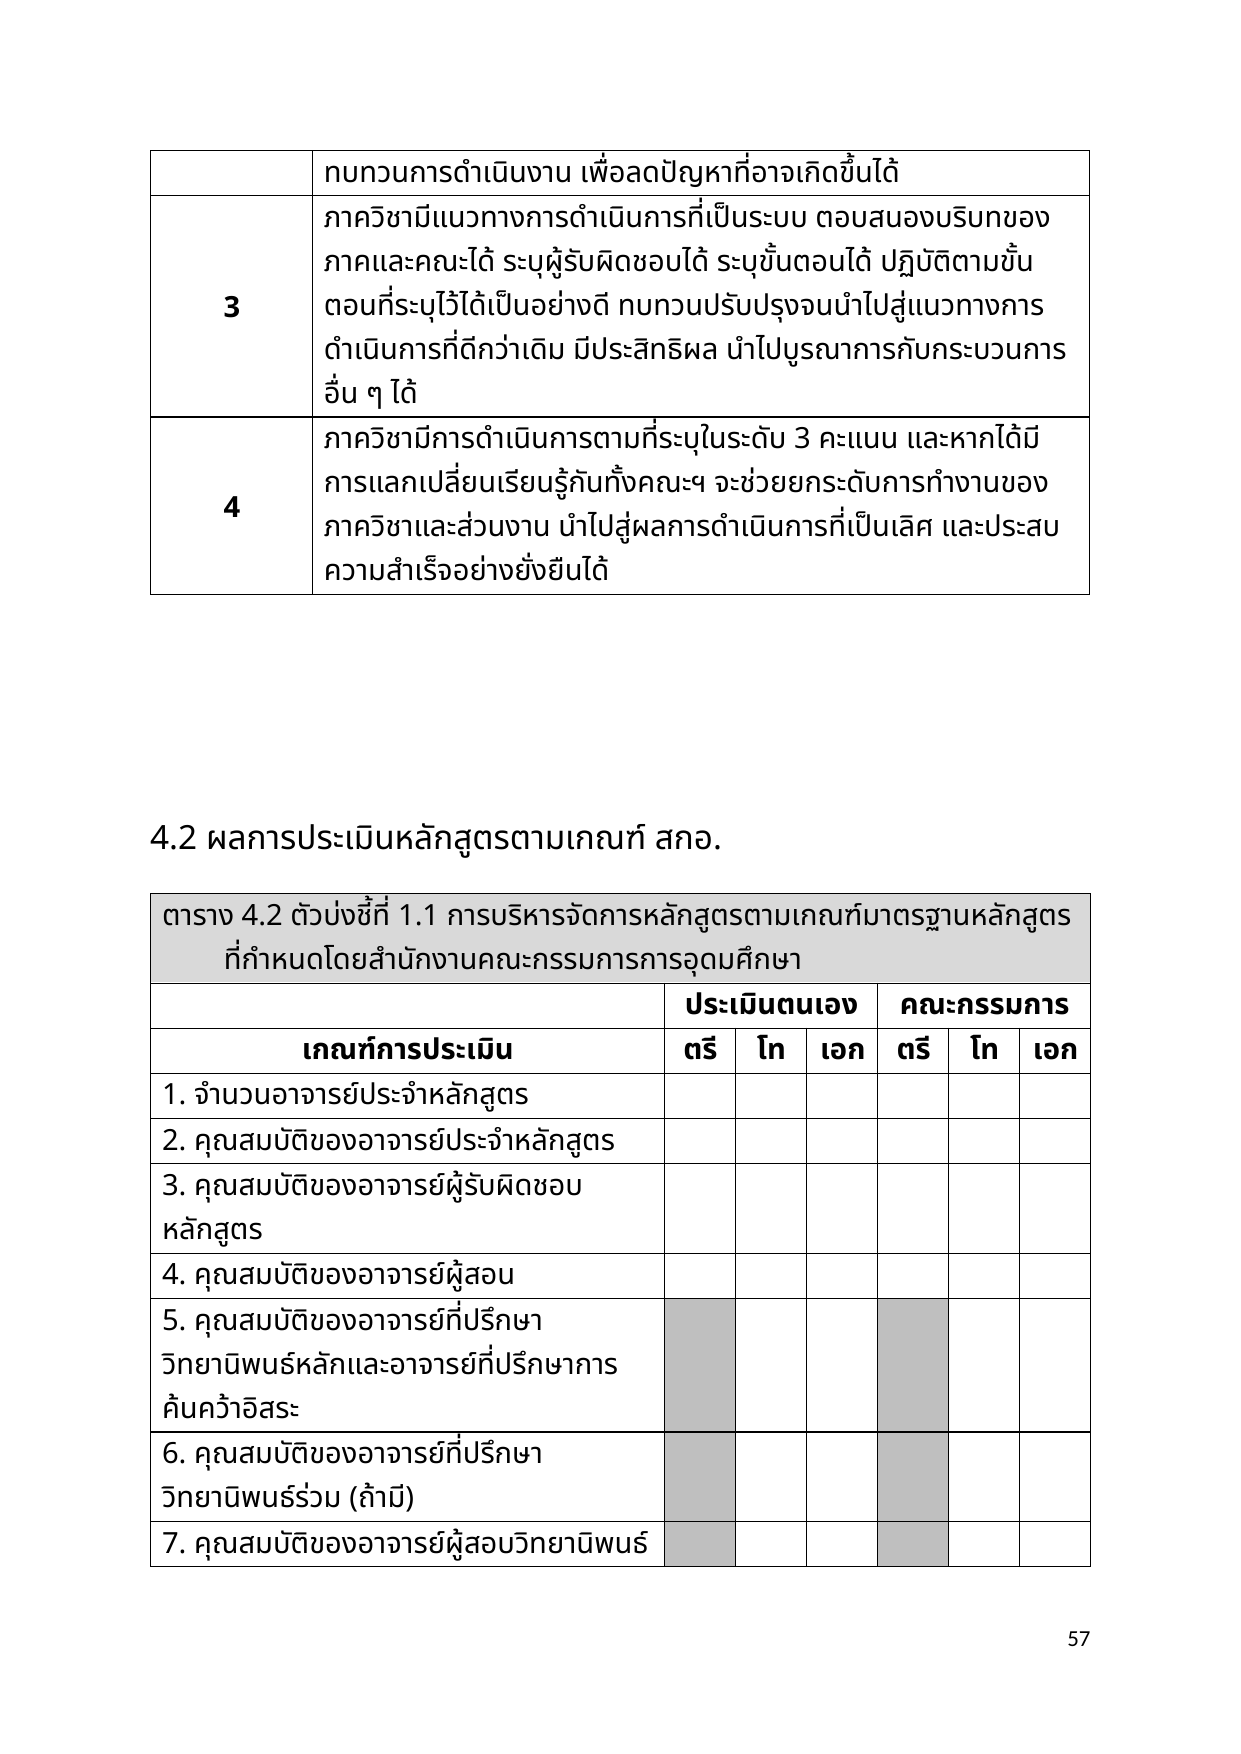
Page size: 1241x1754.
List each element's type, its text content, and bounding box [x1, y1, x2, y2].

table_cell 5. คุณสมบัติของอาจารย์ที่ปรึกษาวิทยานิพนธ์หลักและอาจารย์ที่ปรึกษาการค้นคว้าอิสระ [151, 1299, 664, 1431]
table_cell [736, 1254, 806, 1298]
table_cell เอก [807, 1029, 877, 1073]
table_cell 7. คุณสมบัติของอาจารย์ผู้สอบวิทยานิพนธ์ [151, 1522, 664, 1566]
table_cell [736, 1433, 806, 1521]
table_cell 6. คุณสมบัติของอาจารย์ที่ปรึกษาวิทยานิพนธ์ร่วม (ถ้ามี) [151, 1433, 664, 1521]
table_cell [1020, 1433, 1090, 1521]
table_cell [736, 1164, 806, 1253]
table_cell ภาควิชามีการดำเนินการตามที่ระบุในระดับ 3 คะแนน และหากได้มีการแลกเปลี่ยนเรียนรู้กันทั้งคณะฯ จะช่วยยกระดับการทำงานของภาควิชาและส่วนงาน นำไปสู่ผลการดำเนินการที่เป็นเลิศ และประสบความสำเร็จอย่างยั่งยืนได้ [313, 418, 1089, 594]
table_cell โท [949, 1029, 1019, 1073]
table_cell [807, 1522, 877, 1566]
table_cell [665, 1522, 735, 1566]
table_cell [736, 1119, 806, 1163]
table_cell [807, 1074, 877, 1118]
table_header ตาราง 4.2 ตัวบ่งชี้ที่ 1.1 การบริหารจัดการหลักสูตรตามเกณฑ์มาตรฐานหลักสูตรที่กำหนดโดยสำนักงานคณะกรรมการการอุดมศึกษา [151, 894, 1090, 982]
table_cell 3 [151, 196, 312, 416]
table_cell [665, 1119, 735, 1163]
table_cell เกณฑ์การประเมิน [151, 1029, 664, 1073]
table_cell [878, 1522, 948, 1566]
table_cell [1020, 1299, 1090, 1431]
table_cell [949, 1074, 1019, 1118]
table_cell คณะกรรมการ [878, 984, 1090, 1027]
table_cell [949, 1119, 1019, 1163]
table_cell 2 [151, 151, 312, 195]
table_cell [665, 1074, 735, 1118]
table_cell [151, 984, 664, 1027]
table_cell 1. จำนวนอาจารย์ประจำหลักสูตร [151, 1074, 664, 1118]
table_cell [1020, 1164, 1090, 1253]
table_cell 4 [151, 418, 312, 594]
table_cell [736, 1074, 806, 1118]
table_cell เอก [1020, 1029, 1090, 1073]
table_cell [949, 1299, 1019, 1431]
table_cell [878, 1299, 948, 1431]
table_cell [1020, 1522, 1090, 1566]
table_cell ตรี [665, 1029, 735, 1073]
table_cell [807, 1164, 877, 1253]
table_cell [807, 1433, 877, 1521]
table_cell [878, 1164, 948, 1253]
table_cell ตรี [878, 1029, 948, 1073]
table_cell [878, 1433, 948, 1521]
table_cell [736, 1522, 806, 1566]
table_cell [313, 151, 1089, 195]
table_cell 3. คุณสมบัติของอาจารย์ผู้รับผิดชอบหลักสูตร [151, 1164, 664, 1253]
table_cell [665, 1433, 735, 1521]
table_cell ภาควิชามีแนวทางการดำเนินการที่เป็นระบบ ตอบสนองบริบทของภาคและคณะได้ ระบุผู้รับผิดชอบได้ ระบุขั้นตอนได้ ปฏิบัติตามขั้นตอนที่ระบุไว้ได้เป็นอย่างดี ทบทวนปรับปรุงจนนำไปสู่แนวทางการดำเนินการที่ดีกว่าเดิม มีประสิทธิผล นำไปบูรณาการกับกระบวนการอื่น ๆ ได้ [313, 196, 1089, 416]
table_cell [878, 1119, 948, 1163]
text 4.2 ผลการประเมินหลักสูตรตามเกณฑ์ สกอ. [150, 814, 1090, 865]
table_cell 4. คุณสมบัติของอาจารย์ผู้สอน [151, 1254, 664, 1298]
table_cell 2. คุณสมบัติของอาจารย์ประจำหลักสูตร [151, 1119, 664, 1163]
table_cell [807, 1299, 877, 1431]
table_cell [807, 1254, 877, 1298]
table_cell [949, 1254, 1019, 1298]
table_cell ประเมินตนเอง [665, 984, 877, 1027]
table_cell [807, 1119, 877, 1163]
table_cell [1020, 1254, 1090, 1298]
table_cell [949, 1522, 1019, 1566]
table_cell [665, 1164, 735, 1253]
table_cell โท [736, 1029, 806, 1073]
table_cell [949, 1164, 1019, 1253]
table_cell [878, 1074, 948, 1118]
table_cell [665, 1299, 735, 1431]
table_cell [736, 1299, 806, 1431]
table_cell [665, 1254, 735, 1298]
table_cell [878, 1254, 948, 1298]
table_cell [1020, 1074, 1090, 1118]
table_cell [1020, 1119, 1090, 1163]
table_cell [949, 1433, 1019, 1521]
